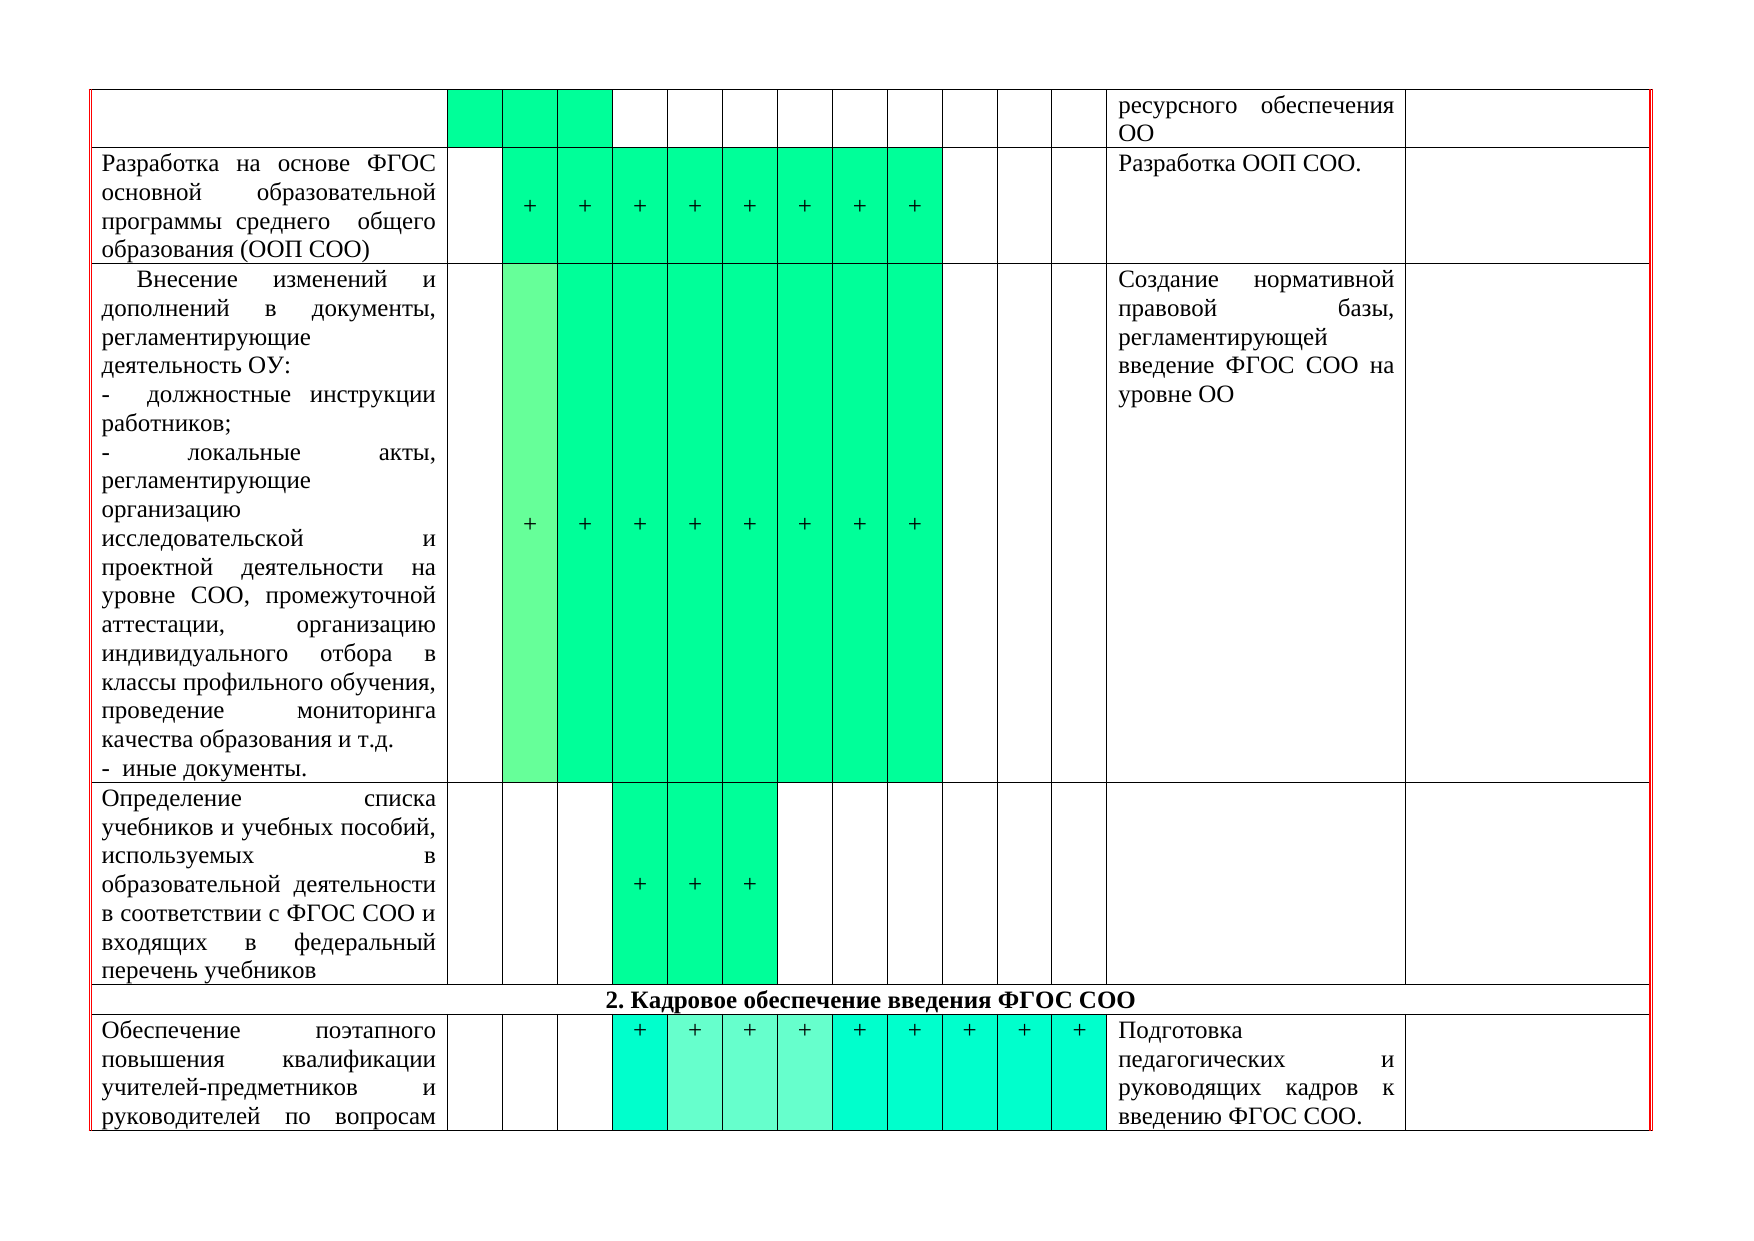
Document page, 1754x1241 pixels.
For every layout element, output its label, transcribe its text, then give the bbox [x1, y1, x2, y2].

table_cell + [778, 148, 832, 263]
table_cell + [833, 264, 887, 782]
table_cell [1052, 783, 1106, 984]
table_cell Создание нормативной правовой базы, регламентирующей введение ФГОС СОО на уровне ОО [1107, 264, 1405, 782]
table_cell [833, 90, 887, 147]
table_cell + [943, 1015, 997, 1130]
table_cell [778, 90, 832, 147]
table_cell + [778, 264, 832, 782]
table_cell [888, 783, 942, 984]
table_cell [943, 90, 997, 147]
table_cell [558, 1015, 612, 1130]
table_cell [1052, 264, 1106, 782]
table_cell Внесение изменений и дополнений в документы, регламентирующие деятельность ОУ: - должностные инструкции работников; - локальные акты, регламентирующие организацию исследовательской и проектной деятельности на уровне СОО, промежуточной аттестации, организацию индивидуального отбора в классы профильного обучения, проведение мониторинга качества образования и т.д. - иные документы. [92, 264, 447, 782]
table_cell [998, 783, 1051, 984]
table_cell [1406, 783, 1649, 984]
table_cell [448, 148, 502, 263]
table_cell + [888, 1015, 942, 1130]
table_cell [778, 783, 832, 984]
table_cell + [723, 264, 777, 782]
table_cell [448, 783, 502, 984]
table_cell [833, 783, 887, 984]
table_cell [943, 148, 997, 263]
table_cell [448, 264, 502, 782]
table_cell + [888, 148, 942, 263]
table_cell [1107, 90, 1405, 147]
table_cell + [558, 90, 612, 147]
table_cell + [998, 1015, 1051, 1130]
table_cell [448, 1015, 502, 1130]
table_cell [1107, 783, 1405, 984]
table_cell + [668, 1015, 722, 1130]
table_cell + [888, 264, 942, 782]
table_cell + [613, 264, 667, 782]
table_cell + [668, 783, 722, 984]
table_cell + [503, 264, 557, 782]
table_cell [998, 264, 1051, 782]
table_cell + [833, 148, 887, 263]
table_cell [943, 783, 997, 984]
table_cell + [668, 264, 722, 782]
table_cell [1052, 148, 1106, 263]
table_cell [1406, 264, 1649, 782]
table_cell + [503, 90, 557, 147]
table_cell + [723, 783, 777, 984]
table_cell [1107, 1015, 1405, 1130]
table_cell [503, 1015, 557, 1130]
table_cell Разработка на основе ФГОС основной образовательной программы среднего общего образования (ООП СОО) [92, 148, 447, 263]
table_cell + [558, 264, 612, 782]
table_cell + [558, 148, 612, 263]
table_cell [888, 90, 942, 147]
table_cell + [723, 1015, 777, 1130]
table_cell Определение списка учебников и учебных пособий, используемых в образовательной деятельности в соответствии с ФГОС СОО и входящих в федеральный перечень учебников [92, 783, 447, 984]
table_cell [998, 90, 1051, 147]
table_cell + [503, 148, 557, 263]
table_cell [613, 90, 667, 147]
table_cell [503, 783, 557, 984]
table_cell [1406, 148, 1649, 263]
table_cell + [723, 148, 777, 263]
table_cell 2. Кадровое обеспечение введения ФГОС СОО [92, 985, 1649, 1014]
table_cell [1406, 90, 1649, 147]
table_cell [1406, 1015, 1649, 1130]
table_cell [943, 264, 997, 782]
table_cell + [613, 1015, 667, 1130]
table_cell [998, 148, 1051, 263]
table_cell + [448, 90, 502, 147]
table_cell + [1052, 1015, 1106, 1130]
table_cell + [613, 783, 667, 984]
table_cell + [833, 1015, 887, 1130]
table_cell Разработка ООП СОО. [1107, 148, 1405, 263]
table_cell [92, 90, 447, 147]
table_cell [1052, 90, 1106, 147]
table_cell + [778, 1015, 832, 1130]
table_cell + [668, 148, 722, 263]
table_cell [558, 783, 612, 984]
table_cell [92, 1015, 447, 1130]
table_cell [723, 90, 777, 147]
table_cell + [613, 148, 667, 263]
table_cell [668, 90, 722, 147]
